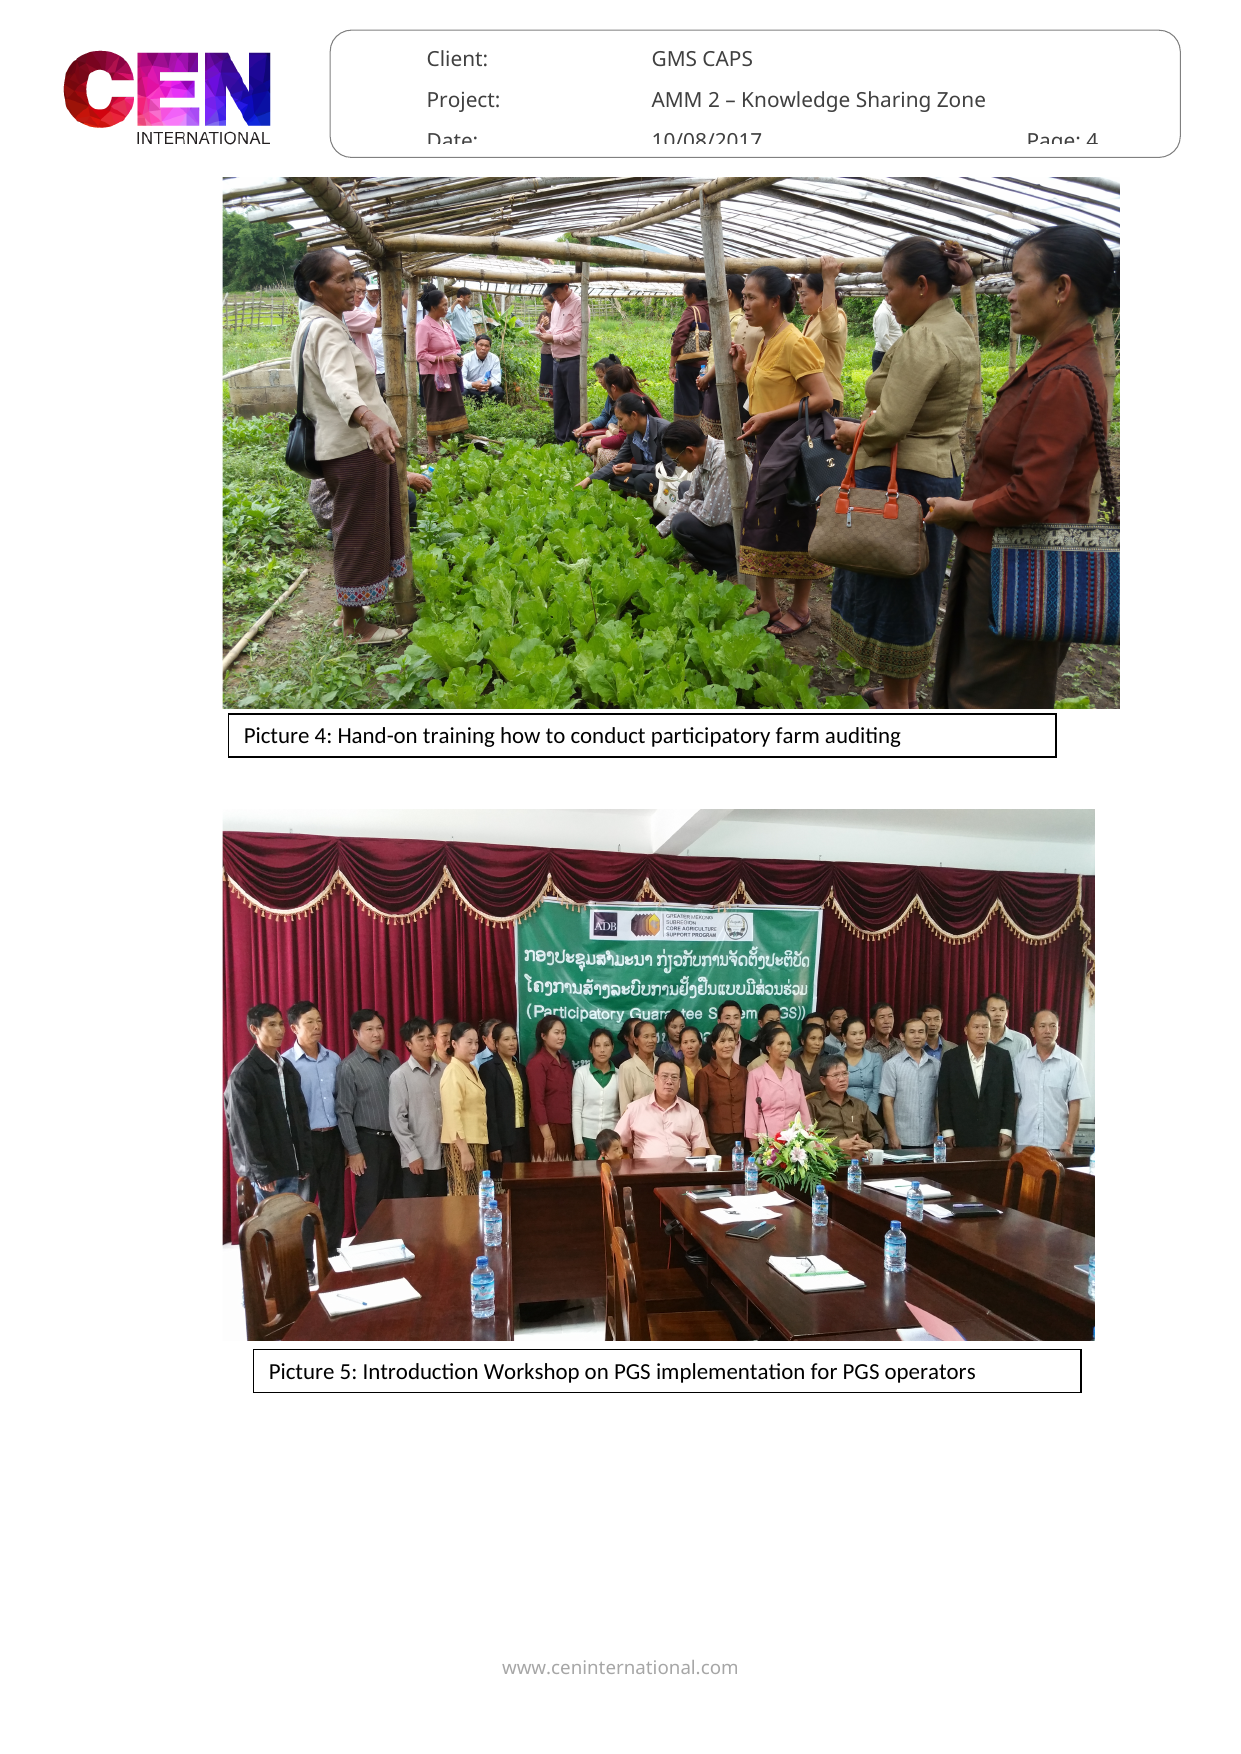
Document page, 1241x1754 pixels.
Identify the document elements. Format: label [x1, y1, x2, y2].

picture [222, 177, 1120, 709]
picture [222, 809, 1095, 1341]
picture [18, 36, 313, 158]
